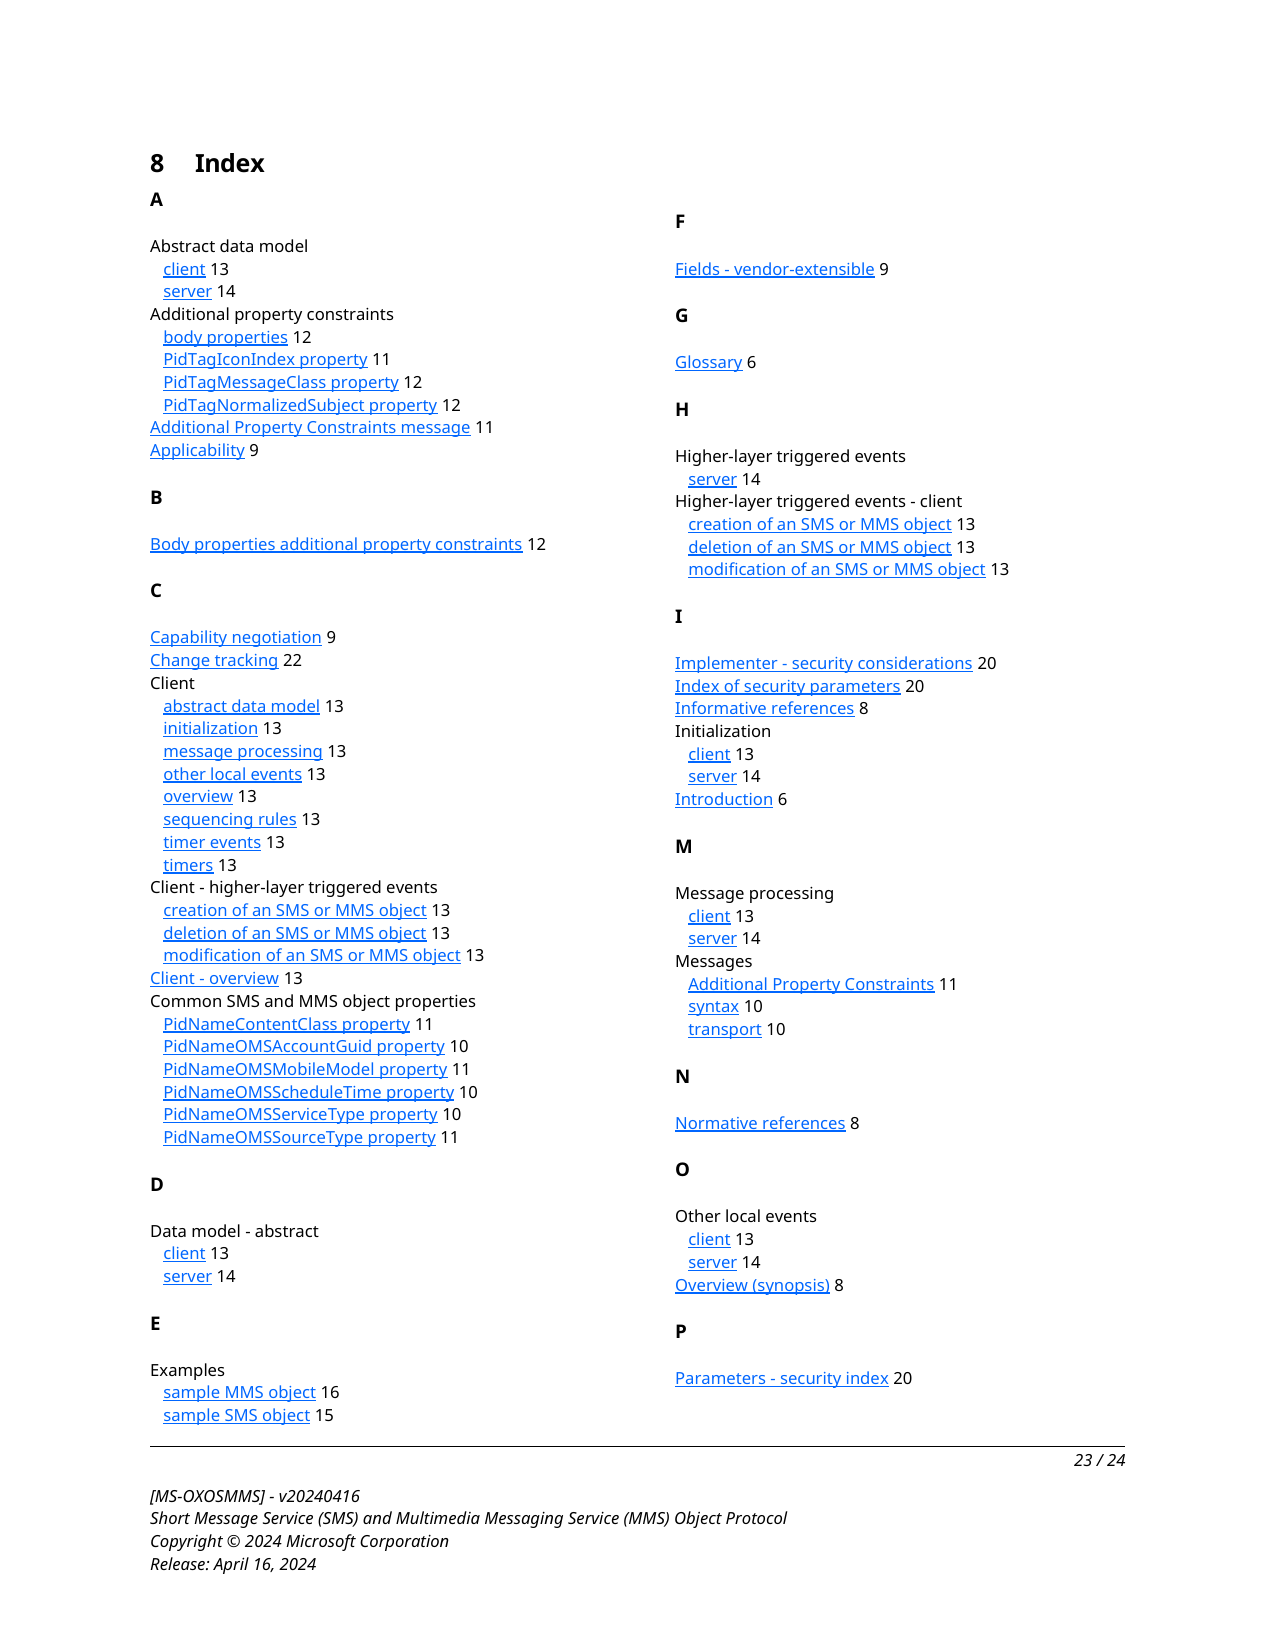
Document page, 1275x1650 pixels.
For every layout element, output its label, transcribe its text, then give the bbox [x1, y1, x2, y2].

text Body properties additional property constraints 12 [150, 532, 600, 555]
text PidNameOMSServiceType property 10 [150, 1103, 600, 1126]
text Examples [150, 1358, 600, 1381]
text PidNameOMSScheduleTime property 10 [150, 1080, 600, 1103]
text Common SMS and MMS object properties [150, 989, 600, 1012]
text PidNameOMSSourceType property 10 [150, 1126, 600, 1148]
text B [150, 484, 600, 510]
text PidTagIconIndex property 11 [150, 348, 600, 371]
text Overview (synopsis) 8 [675, 1273, 1125, 1296]
text client 13 [150, 257, 600, 280]
text Other local events [675, 1205, 1125, 1228]
text server 14 [675, 765, 1125, 788]
text initialization 13 [150, 717, 600, 739]
text creation of an SMS or MMS object 13 [675, 512, 1125, 535]
text Data model - abstract [150, 1219, 600, 1242]
text Normative references 8 [675, 1111, 1125, 1134]
text P [675, 1318, 1125, 1344]
text Applicability 9 [150, 439, 600, 461]
text Client - overview 13 [150, 967, 600, 989]
text body properties 12 [150, 325, 600, 348]
text D [150, 1171, 600, 1197]
text Client [150, 671, 600, 694]
text timer events 13 [150, 830, 600, 853]
text F [675, 209, 1125, 234]
text Fields - vendor-extensible 9 [675, 257, 1125, 280]
text server 14 [675, 927, 1125, 949]
text client 13 [675, 904, 1125, 927]
text Parameters - security index 20 [675, 1367, 1125, 1389]
text timers 13 [150, 853, 600, 876]
text I [675, 603, 1125, 629]
text Additional property constraints [150, 302, 600, 325]
text PidNameOMSMobileModel property 11 [150, 1057, 600, 1080]
text sequencing rules 13 [150, 808, 600, 830]
text Client - higher-layer triggered events [150, 876, 600, 898]
text Additional Property Constraints message 11 [150, 416, 600, 439]
text creation of an SMS or MMS object 13 [150, 898, 600, 921]
text server 14 [675, 1250, 1125, 1273]
text deletion of an SMS or MMS object 13 [675, 535, 1125, 558]
text sample SMS object 15 [150, 1404, 600, 1426]
text abstract data model 13 [150, 694, 600, 717]
text Messages [675, 949, 1125, 972]
subtitle Index [150, 146, 1125, 180]
text Introduction 6 [675, 788, 1125, 811]
text Glossary 6 [675, 351, 1125, 373]
text Additional Property Constraints 11 [675, 972, 1125, 995]
text overview 13 [150, 785, 600, 808]
text modification of an SMS or MMS object 13 [150, 944, 600, 967]
text Capability negotiation 9 [150, 626, 600, 649]
text PidTagMessageClass property 11 [150, 371, 600, 393]
text client 13 [150, 1242, 600, 1265]
text O [675, 1157, 1125, 1182]
text Initialization [675, 720, 1125, 742]
text A [150, 186, 600, 212]
text Implementer - security considerations 20 [675, 652, 1125, 674]
text Higher-layer triggered events - client [675, 490, 1125, 512]
text server 14 [150, 1265, 600, 1287]
text other local events 13 [150, 762, 600, 785]
text M [675, 833, 1125, 859]
text client 13 [675, 1228, 1125, 1250]
text Higher-layer triggered events [675, 444, 1125, 467]
text G [675, 302, 1125, 328]
text Message processing [675, 881, 1125, 904]
text syntax 10 [675, 995, 1125, 1018]
text Abstract data model [150, 234, 600, 257]
text E [150, 1310, 600, 1336]
text PidTagNormalizedSubject property 12 [150, 393, 600, 416]
text Change tracking 22 [150, 649, 600, 671]
text modification of an SMS or MMS object 13 [675, 558, 1125, 581]
text Index of security parameters 20 [675, 674, 1125, 697]
text client 13 [675, 742, 1125, 765]
text C [150, 578, 600, 603]
text sample MMS object 16 [150, 1381, 600, 1404]
text server 14 [150, 280, 600, 302]
text Informative references 8 [675, 697, 1125, 720]
text H [675, 396, 1125, 422]
text message processing 13 [150, 739, 600, 762]
text transport 10 [675, 1018, 1125, 1040]
text PidNameContentClass property 11 [150, 1012, 600, 1035]
text PidNameOMSAccountGuid property 10 [150, 1035, 600, 1057]
text server 14 [675, 467, 1125, 490]
text deletion of an SMS or MMS object 13 [150, 921, 600, 944]
text N [675, 1063, 1125, 1089]
